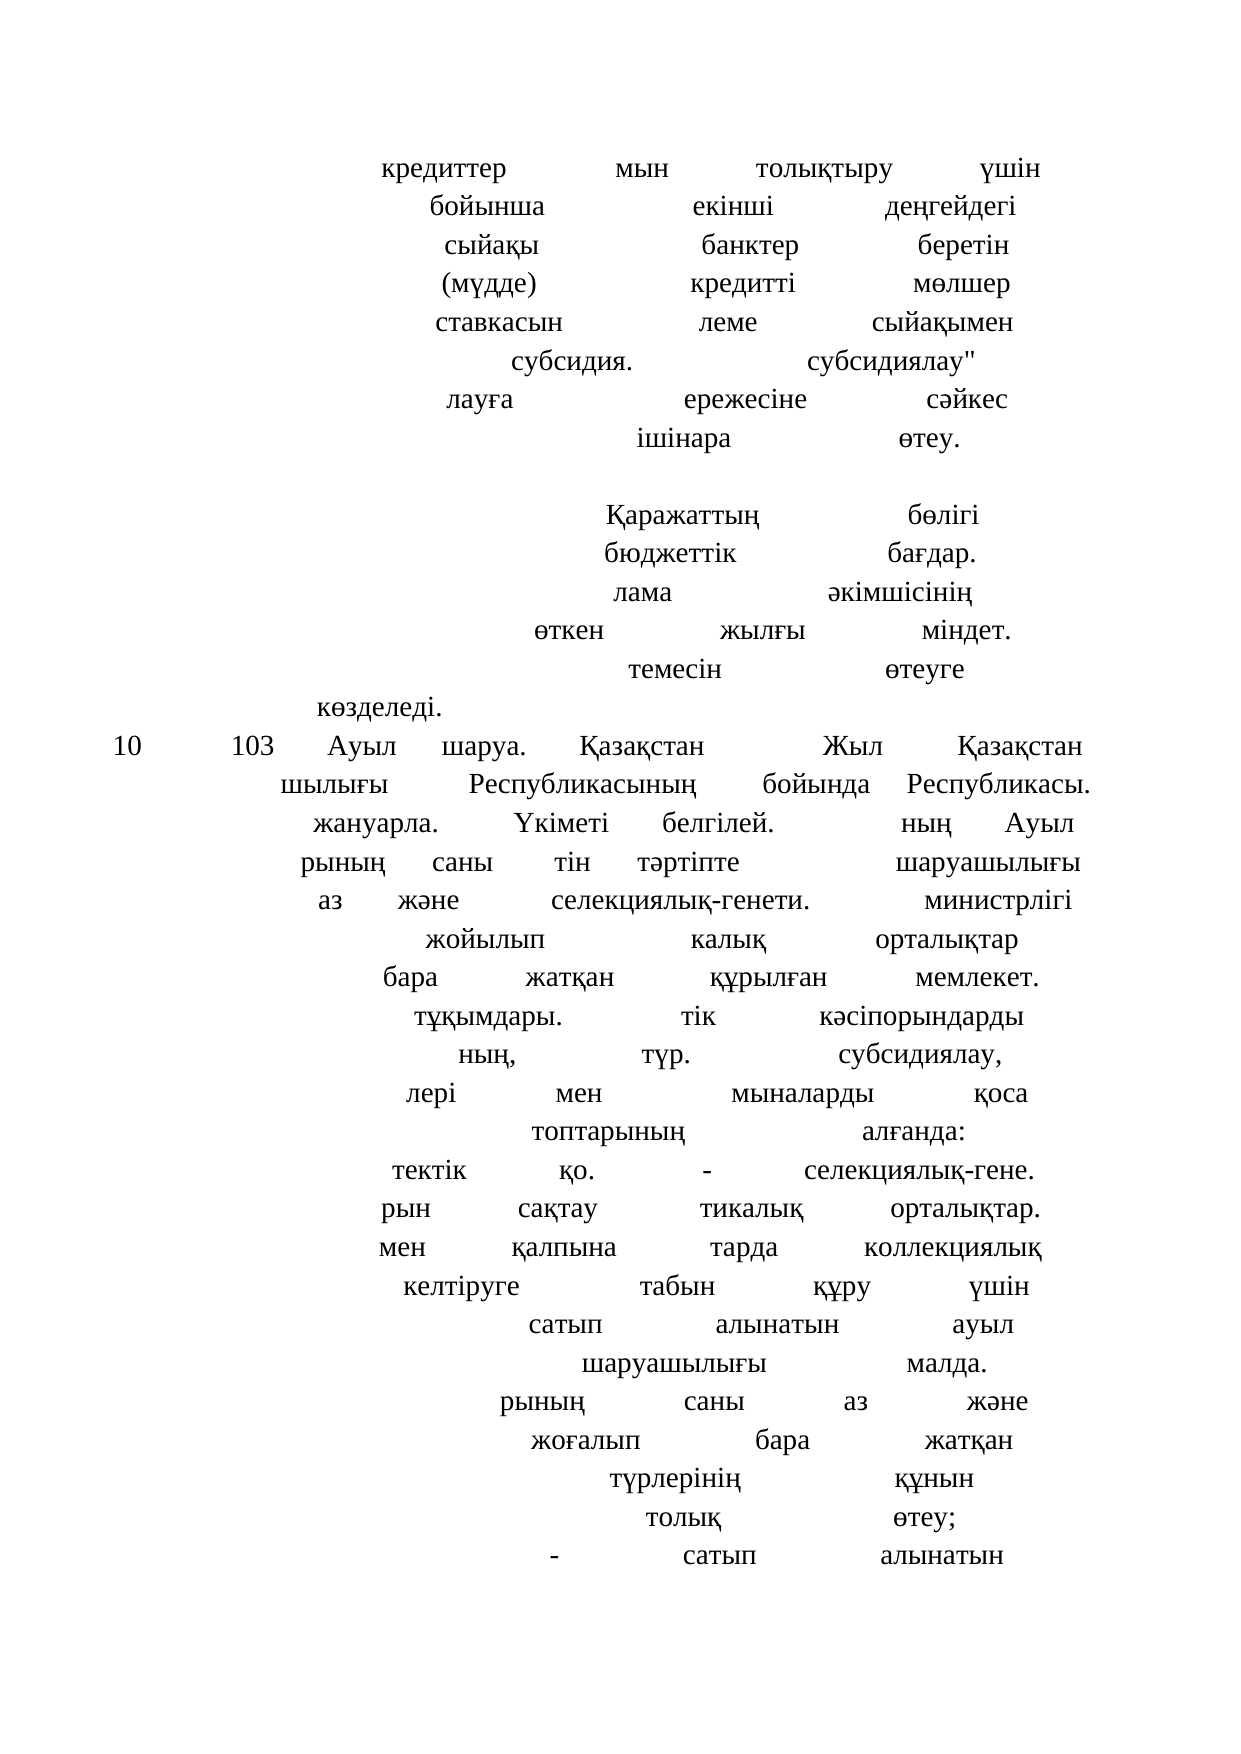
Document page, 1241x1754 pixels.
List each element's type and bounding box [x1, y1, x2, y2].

text [112, 150, 1128, 723]
text [112, 728, 1128, 1571]
